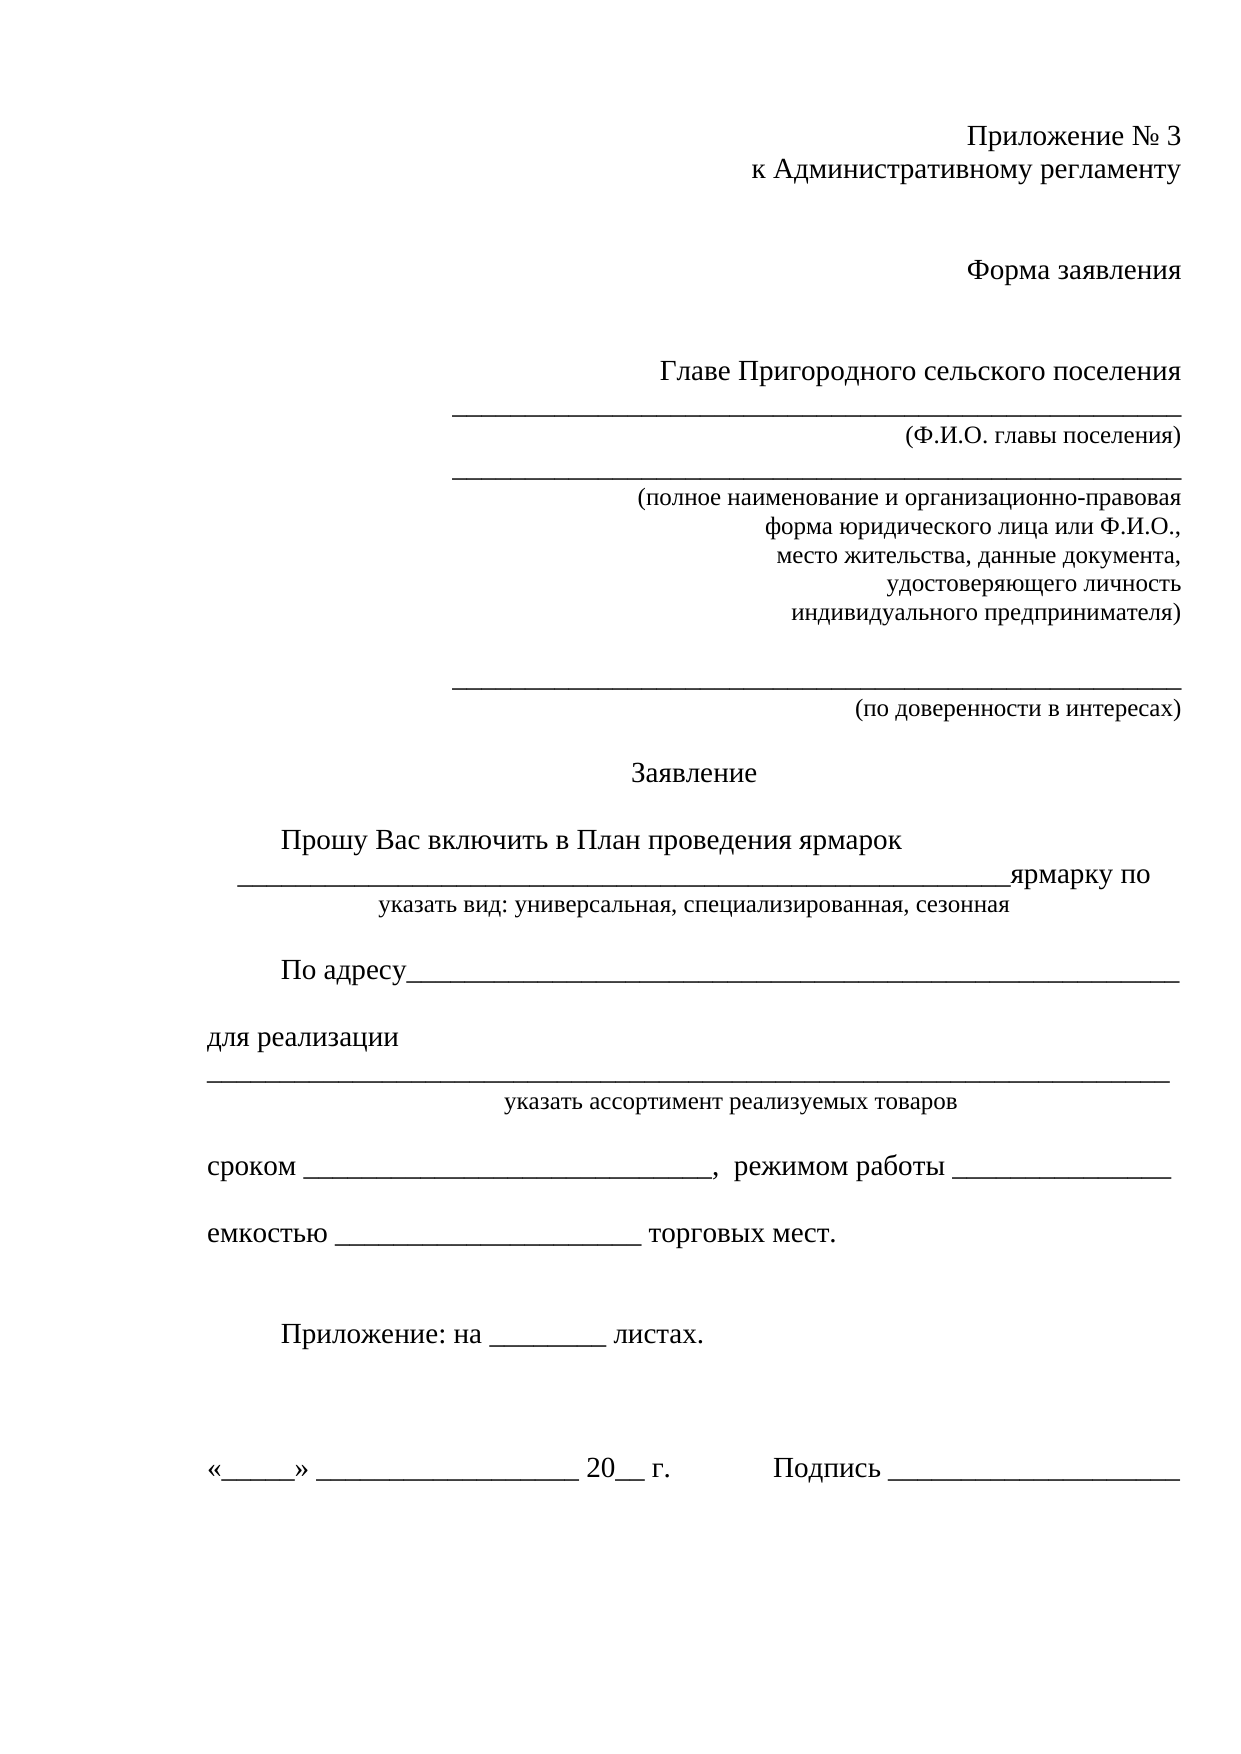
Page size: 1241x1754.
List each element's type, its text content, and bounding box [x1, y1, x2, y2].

text __________________________________________________ [207, 386, 1181, 420]
text емкостью _____________________ торговых мест. [207, 1215, 1181, 1249]
text Главе Пригородного сельского поселения [207, 353, 1181, 386]
text __________________________________________________ [207, 449, 1181, 482]
text место жительства, данные документа, [207, 540, 1181, 568]
text Прошу Вас включить в План проведения ярмарок [207, 822, 1181, 856]
text удостоверяющего личность [207, 568, 1181, 597]
text _____________________________________________________ярмарку по указать вид: универсальная, специализированная, сезонная [207, 856, 1181, 918]
text сроком ____________________________, режимом работы _______________ [207, 1148, 1181, 1182]
text указать ассортимент реализуемых товаров [207, 1086, 1181, 1115]
text «_____» __________________ 20__ г. Подпись ____________________ [207, 1450, 1181, 1484]
text Форма заявления [207, 252, 1181, 286]
text По адресу_____________________________________________________ [207, 952, 1181, 985]
text (по доверенности в интересах) [207, 693, 1181, 722]
text __________________________________________________________________ [207, 1052, 1181, 1086]
text для реализации [207, 1019, 1181, 1052]
text Приложение № 3 [207, 118, 1181, 152]
text индивидуального предпринимателя) [207, 597, 1181, 626]
text к Административному регламенту [207, 152, 1181, 185]
text Приложение: на ________ листах. [207, 1316, 1181, 1349]
text (полное наименование и организационно-правовая [207, 482, 1181, 511]
text форма юридического лица или Ф.И.О., [207, 511, 1181, 540]
text Заявление [207, 755, 1181, 789]
text __________________________________________________ [207, 659, 1181, 693]
text (Ф.И.О. главы поселения) [207, 420, 1181, 449]
